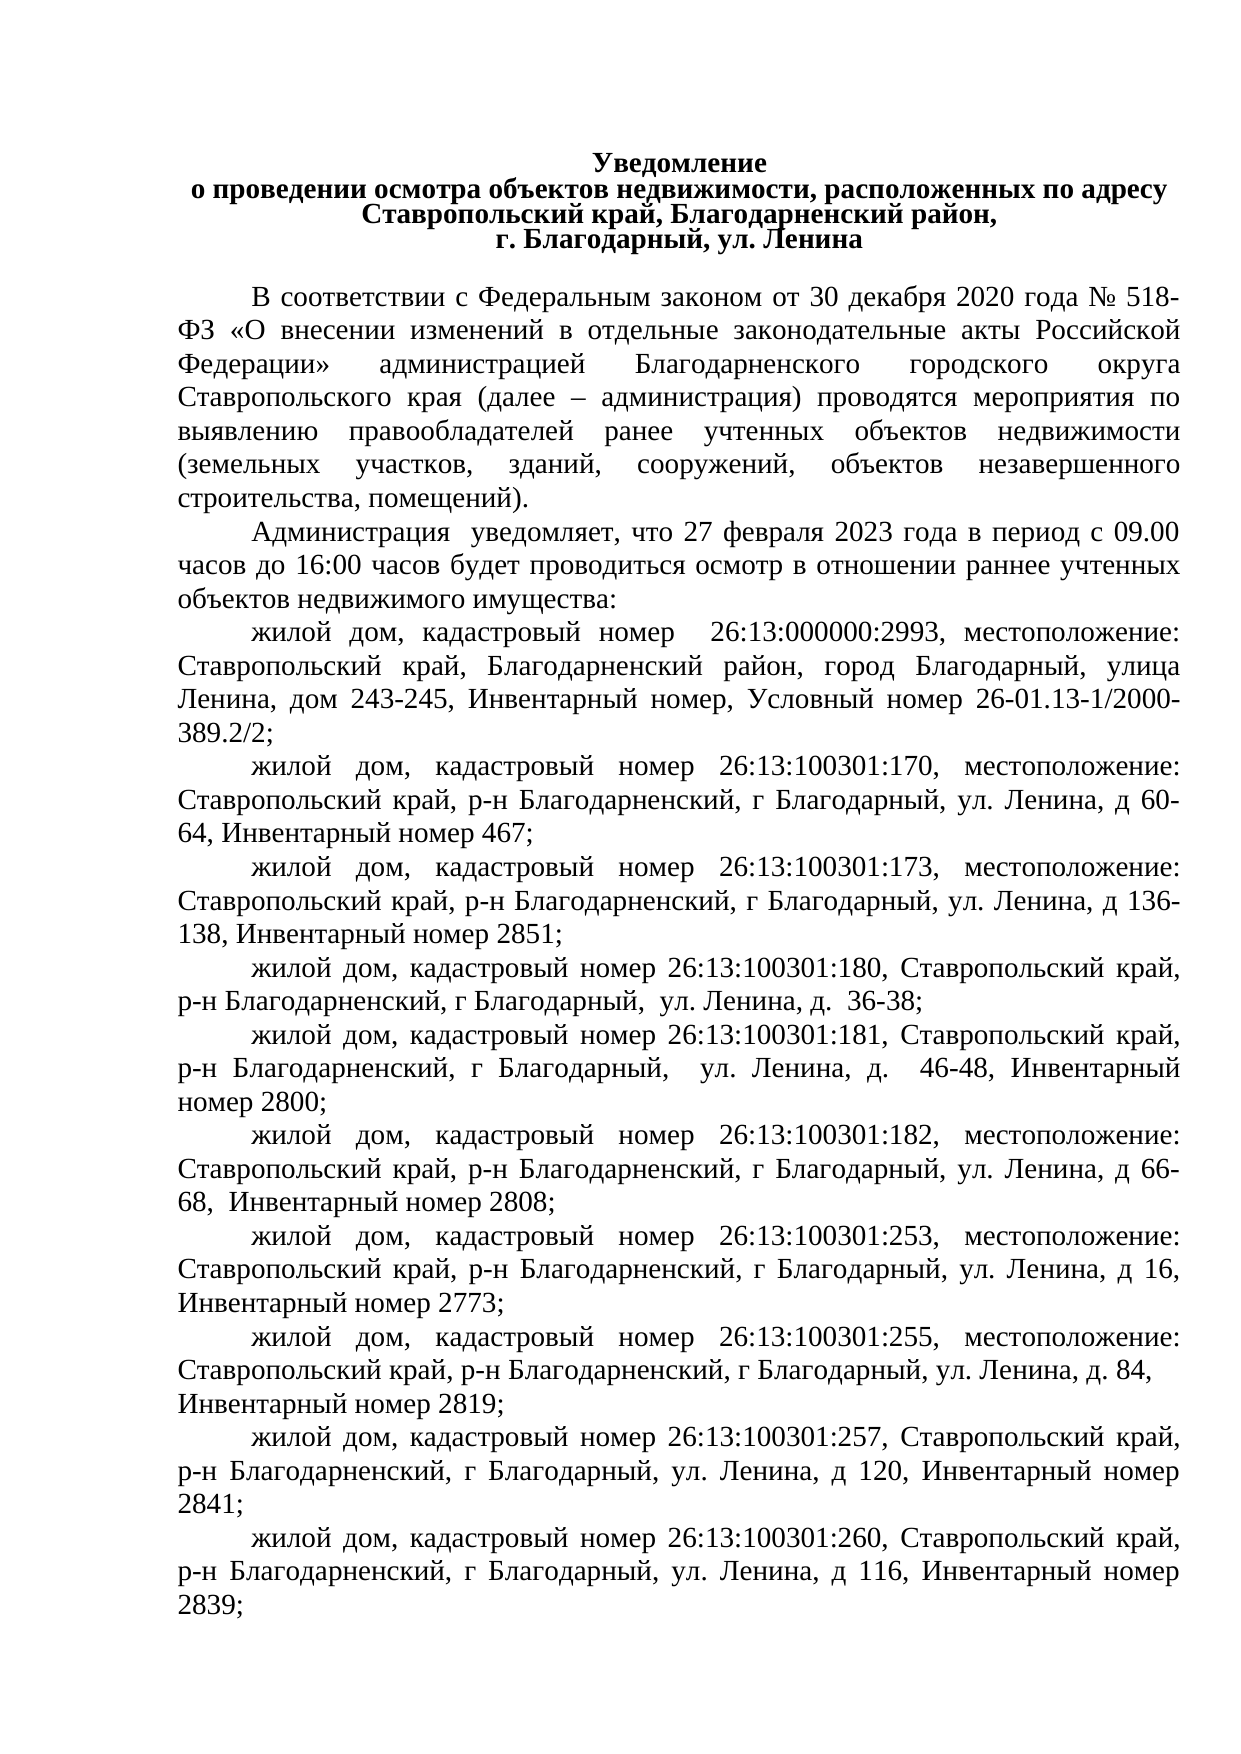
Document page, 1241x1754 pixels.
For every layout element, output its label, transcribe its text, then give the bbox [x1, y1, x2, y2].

text В соответствии с Федеральным законом от 30 декабря 2020 года № 518-ФЗ «О внесении изменений в отдельные законодательные акты Российской Федерации» администрацией Благодарненского городского округа Ставропольского края (далее – администрация) проводятся мероприятия по выявлению правообладателей ранее учтенных объектов недвижимости (земельных участков, зданий, сооружений, объектов незавершенного строительства, помещений). [177, 279, 1181, 514]
text жилой дом, кадастровый номер 26:13:100301:260, Ставропольский край, р-н Благодарненский, г Благодарный, ул. Ленина, д 116, Инвентарный номер 2839; [177, 1520, 1181, 1621]
text жилой дом, кадастровый номер 26:13:100301:181, Ставропольский край, р-н Благодарненский, г Благодарный, ул. Ленина, д. 46-48, Инвентарный номер 2800; [177, 1017, 1181, 1117]
text жилой дом, кадастровый номер 26:13:100301:182, местоположение: Ставропольский край, р-н Благодарненский, г Благодарный, ул. Ленина, д 66-68, Инвентарный номер 2808; [177, 1117, 1181, 1218]
text г. Благодарный, ул. Ленина [177, 229, 1181, 254]
text жилой дом, кадастровый номер 26:13:100301:173, местоположение: Ставропольский край, р-н Благодарненский, г Благодарный, ул. Ленина, д 136-138, Инвентарный номер 2851; [177, 849, 1181, 950]
text жилой дом, кадастровый номер 26:13:100301:253, местоположение: Ставропольский край, р-н Благодарненский, г Благодарный, ул. Ленина, д 16, Инвентарный номер 2773; [177, 1218, 1181, 1319]
text Уведомление [177, 148, 1181, 179]
text жилой дом, кадастровый номер 26:13:100301:257, Ставропольский край, р-н Благодарненский, г Благодарный, ул. Ленина, д 120, Инвентарный номер 2841; [177, 1419, 1181, 1520]
text жилой дом, кадастровый номер 26:13:100301:255, местоположение: Ставропольский край, р-н Благодарненский, г Благодарный, ул. Ленина, д. 84, [177, 1319, 1181, 1386]
text Инвентарный номер 2819; [177, 1386, 1181, 1419]
text жилой дом, кадастровый номер 26:13:100301:170, местоположение: Ставропольский край, р-н Благодарненский, г Благодарный, ул. Ленина, д 60-64, Инвентарный номер 467; [177, 748, 1181, 849]
text Администрация уведомляет, что 27 февраля 2023 года в период с 09.00 часов до 16:00 часов будет проводиться осмотр в отношении раннее учтенных объектов недвижимого имущества: [177, 514, 1181, 614]
text жилой дом, кадастровый номер 26:13:100301:180, Ставропольский край, р-н Благодарненский, г Благодарный, ул. Ленина, д. 36-38; [177, 950, 1181, 1017]
text жилой дом, кадастровый номер 26:13:000000:2993, местоположение: Ставропольский край, Благодарненский район, город Благодарный, улица Ленина, дом 243-245, Инвентарный номер, Условный номер 26-01.13-1/2000-389.2/2; [177, 614, 1181, 748]
text о проведении осмотра объектов недвижимости, расположенных по адресу Ставропольский край, Благодарненский район, [177, 179, 1181, 229]
